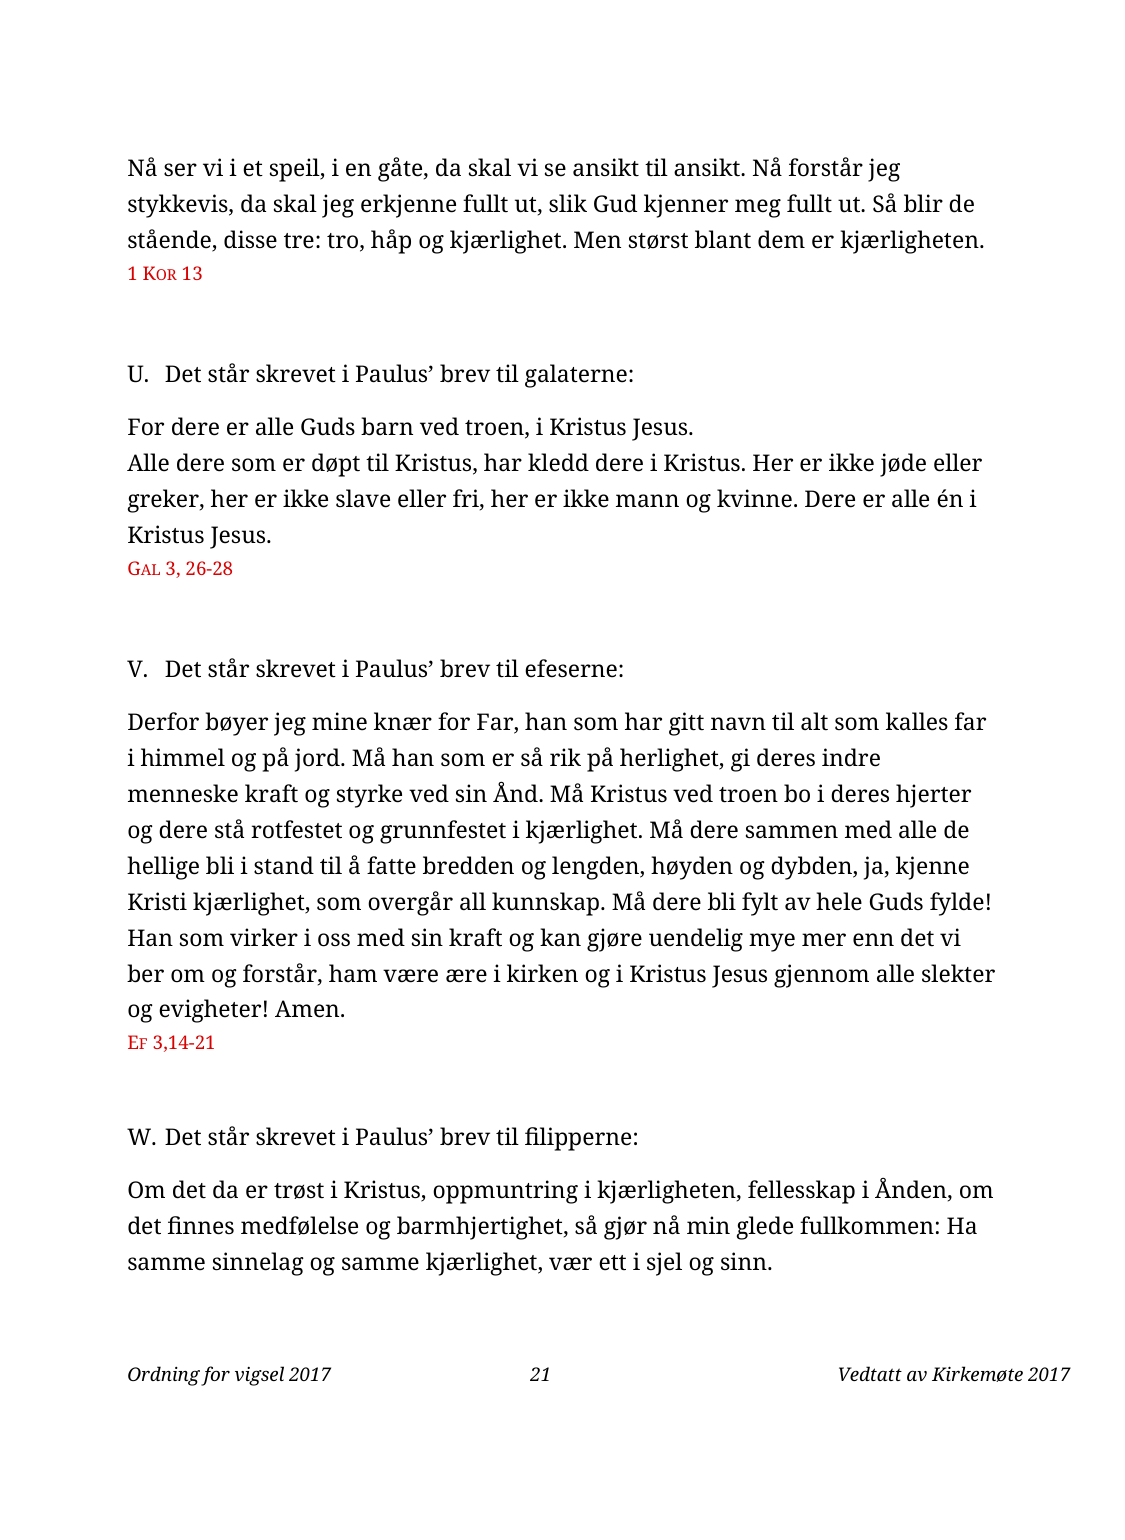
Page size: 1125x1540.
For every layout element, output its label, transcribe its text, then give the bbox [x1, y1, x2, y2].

list Det står skrevet i Paulus’ brev til efeserne: [127, 653, 998, 684]
text Han som virker i oss med sin kraft og kan gjøre uendelig mye mer enn det vi ber om og forstår, ham være ære i kirken og i Kristus Jesus gjennom alle slekter og evigheter! Amen. [127, 922, 998, 1025]
text Ef 3,14-21 [127, 1029, 998, 1055]
text Gal 3, 26-28 [127, 555, 998, 580]
text For dere er alle Guds barn ved troen, i Kristus Jesus. [127, 411, 998, 442]
list Det står skrevet i Paulus’ brev til filipperne: [127, 1121, 998, 1152]
text Alle dere som er døpt til Kristus, har kledd dere i Kristus. Her er ikke jøde eller greker, her er ikke slave eller fri, her er ikke mann og kvinne. Dere er alle én i Kristus Jesus. [127, 447, 998, 550]
text 1 Kor 13 [127, 260, 998, 285]
text Derfor bøyer jeg mine knær for Far, han som har gitt navn til alt som kalles far i himmel og på jord. Må han som er så rik på herlighet, gi deres indre menneske kraft og styrke ved sin Ånd. Må Kristus ved troen bo i deres hjerter og dere stå rotfestet og grunnfestet i kjærlighet. Må dere sammen med alle de hellige bli i stand til å fatte bredden og lengden, høyden og dybden, ja, kjenne Kristi kjærlighet, som overgår all kunnskap. Må dere bli fylt av hele Guds fylde! [127, 706, 998, 917]
text Nå ser vi i et speil, i en gåte, da skal vi se ansikt til ansikt. Nå forstår jeg stykkevis, da skal jeg erkjenne fullt ut, slik Gud kjenner meg fullt ut. Så blir de stående, disse tre: tro, håp og kjærlighet. Men størst blant dem er kjærligheten. [127, 152, 998, 255]
list Det står skrevet i Paulus’ brev til galaterne: [127, 358, 998, 390]
text Om det da er trøst i Kristus, oppmuntring i kjærligheten, fellesskap i Ånden, om det finnes medfølelse og barmhjertighet, så gjør nå min glede fullkommen: Ha samme sinnelag og samme kjærlighet, vær ett i sjel og sinn. [127, 1174, 998, 1277]
